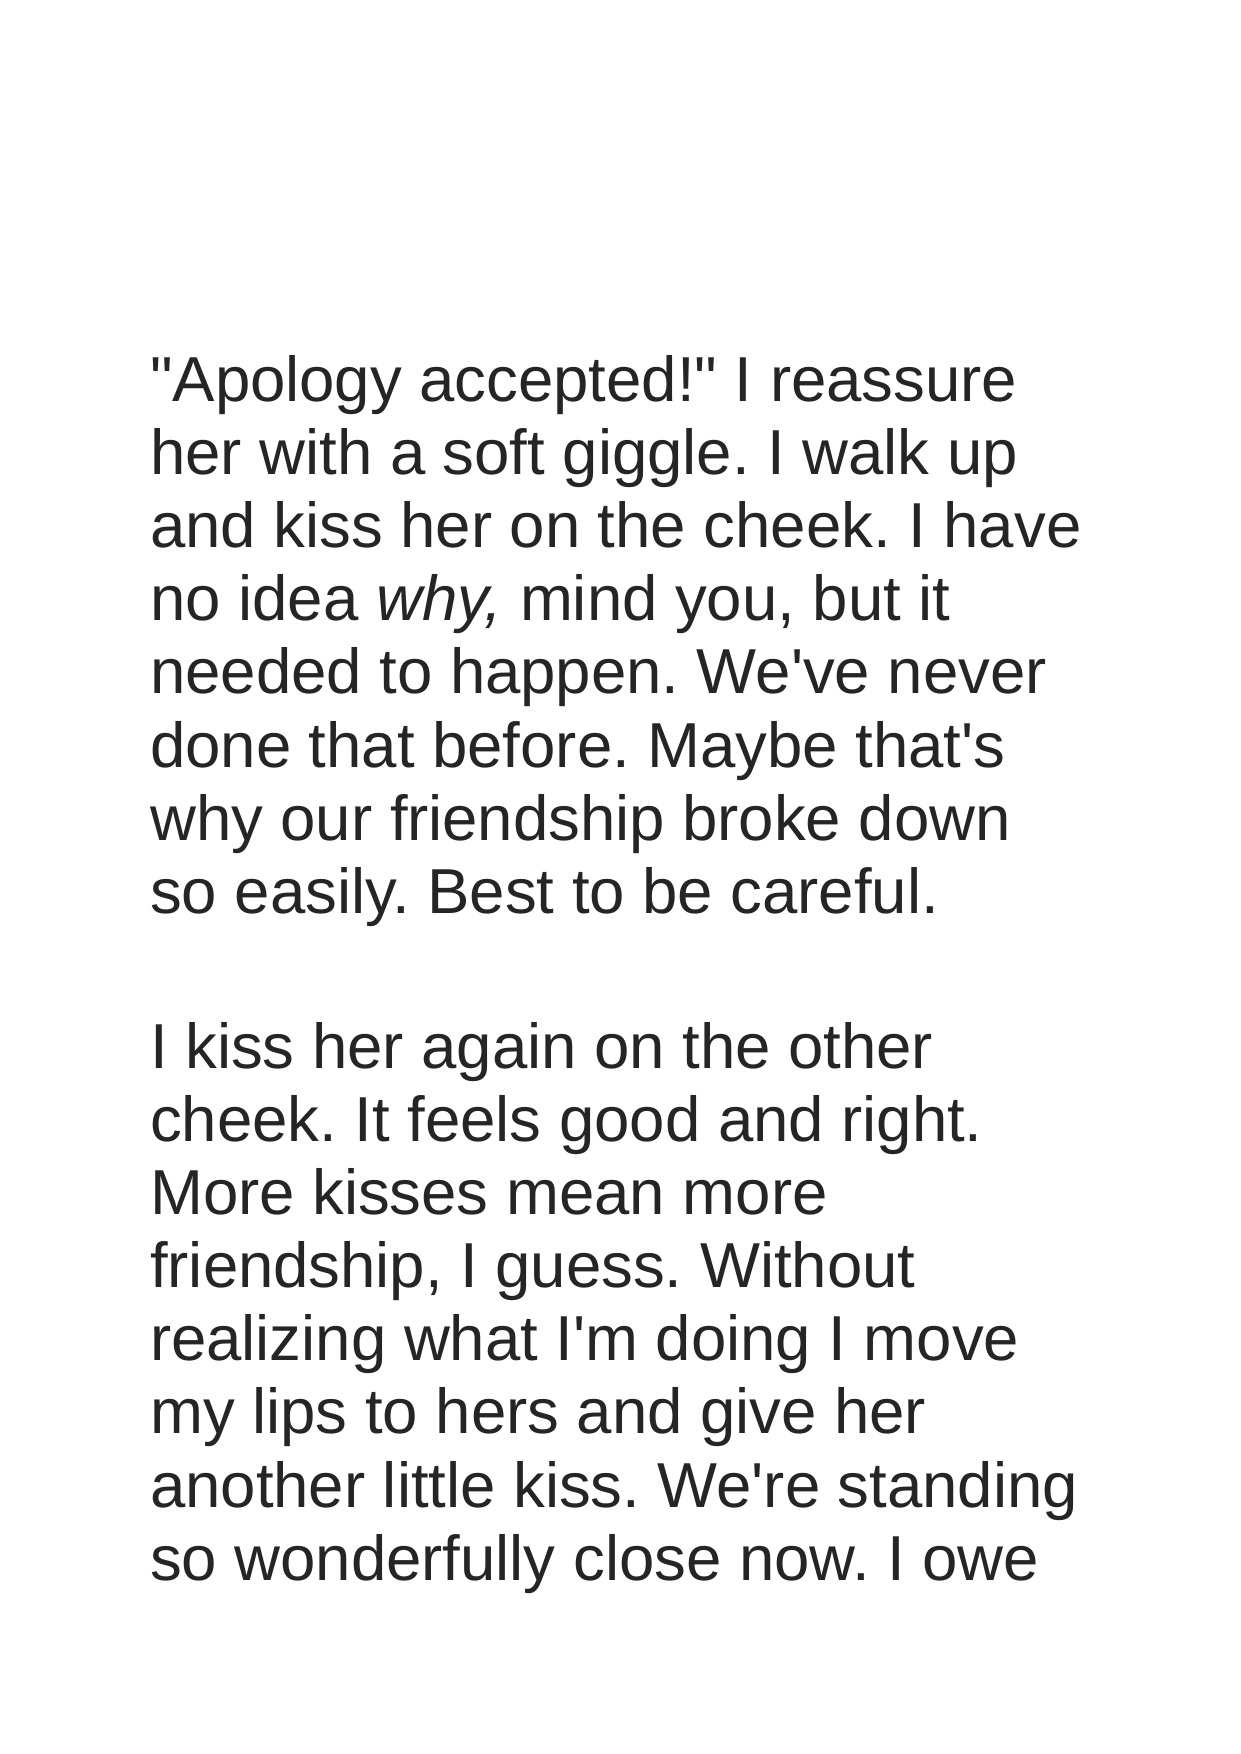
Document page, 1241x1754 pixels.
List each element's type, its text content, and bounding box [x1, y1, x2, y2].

text "Apology accepted!" I reassure her with a soft giggle. I walk up and kiss her on the cheek. I have no idea why, mind you, but it needed to happen. We've never done that before. Maybe that's why our friendship broke down so easily. Best to be careful. [150, 348, 1090, 933]
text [150, 1015, 1090, 1600]
